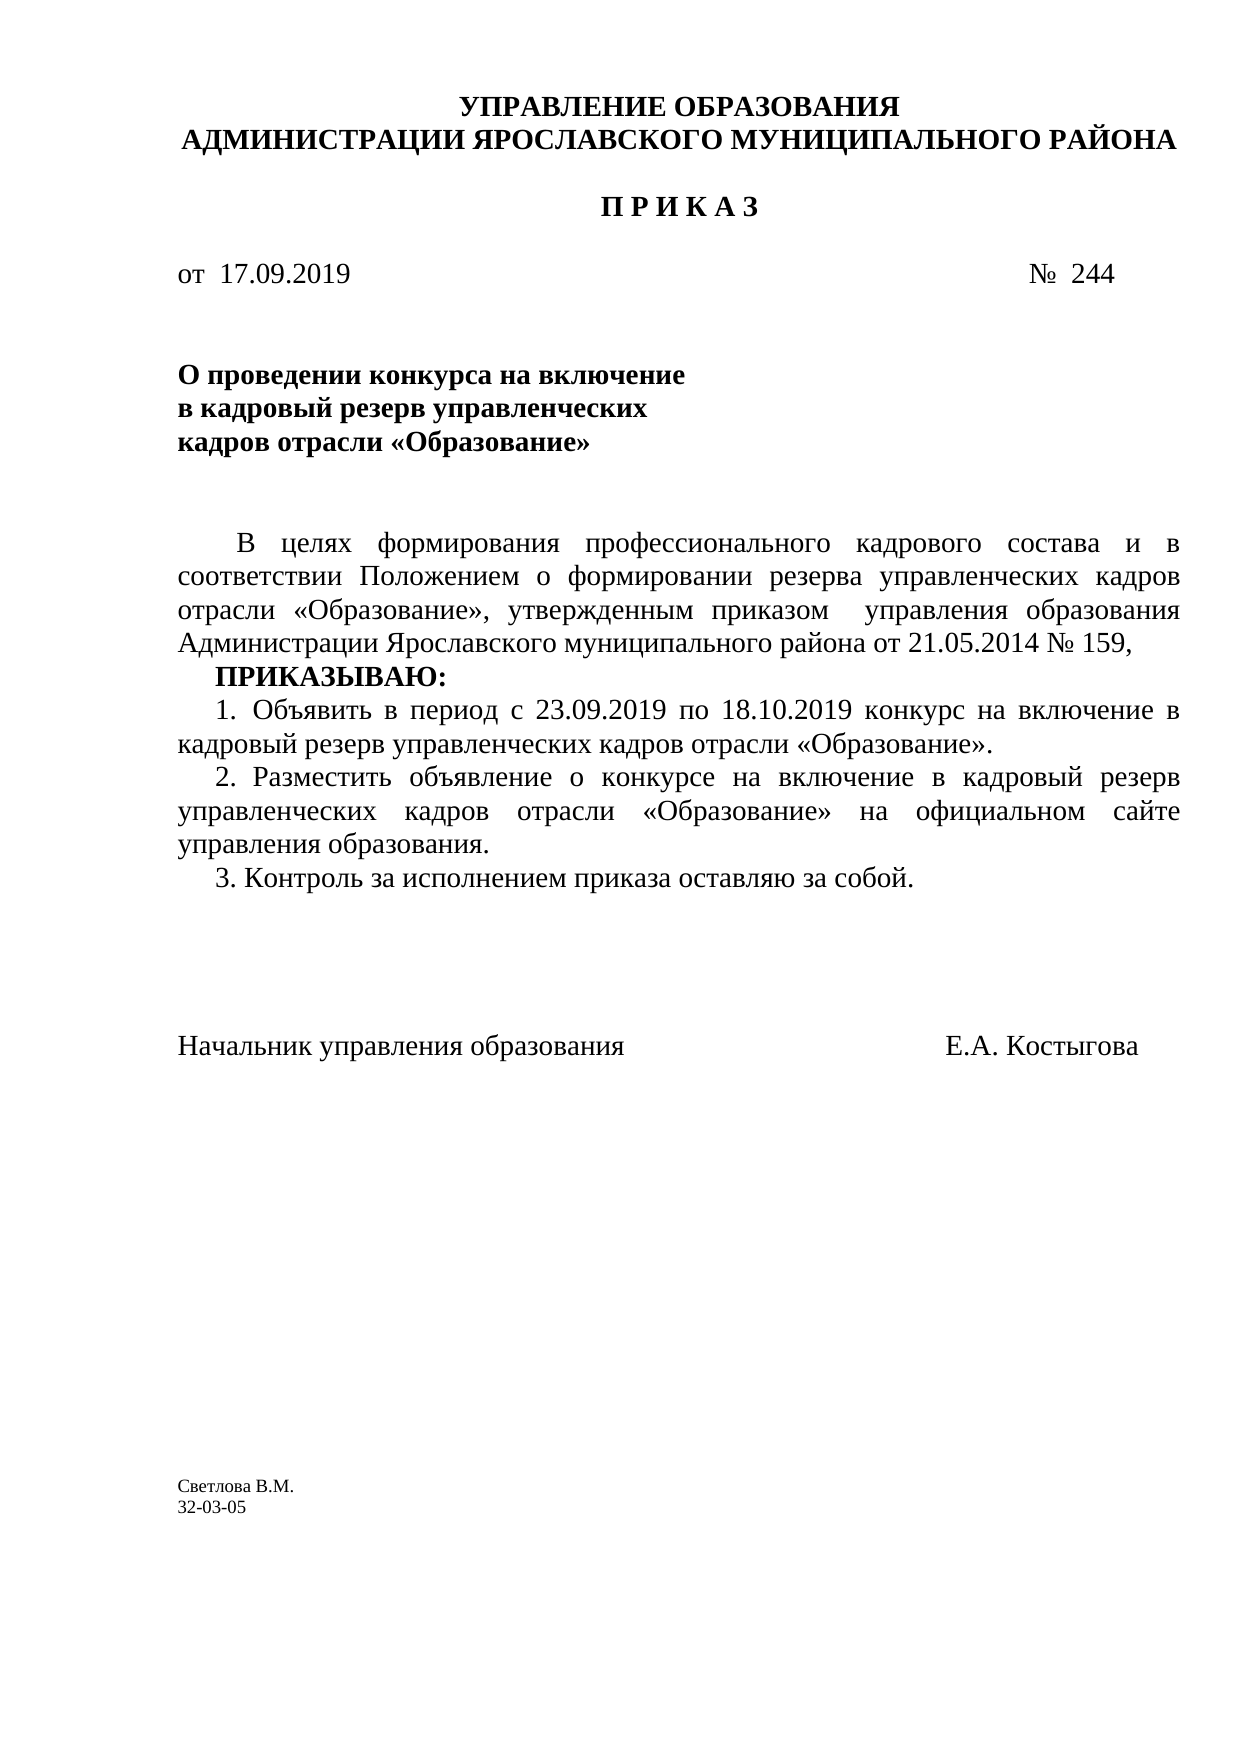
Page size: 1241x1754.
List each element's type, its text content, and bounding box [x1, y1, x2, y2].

text 32-03-05 [177, 1496, 1181, 1518]
text Начальник управления образования Е.А. Костыгова [177, 1028, 1181, 1061]
text от 17.09.2019 № 244 [177, 256, 1181, 290]
list Разместить объявление о конкурсе на включение в кадровый резерв управленческих кадров отрасли «Образование» на официальном сайте управления образования. [177, 759, 1181, 860]
text ПРИКАЗЫВАЮ: [177, 659, 1181, 692]
text АДМИНИСТРАЦИИ ЯРОСЛАВСКОГО МУНИЦИПАЛЬНОГО РАЙОНА [177, 122, 1181, 156]
text УПРАВЛЕНИЕ ОБРАЗОВАНИЯ [177, 89, 1181, 122]
text в кадровый резерв управленческих [177, 391, 1181, 424]
text 3. Контроль за исполнением приказа оставляю за собой. [177, 860, 1181, 894]
list Объявить в период с 23.09.2019 по 18.10.2019 конкурс на включение в кадровый резерв управленческих кадров отрасли «Образование». [177, 692, 1181, 759]
text Светлова В.М. [177, 1475, 1181, 1496]
text кадров отрасли «Образование» [177, 424, 1181, 458]
text П Р И К А З [177, 189, 1181, 223]
text В целях формирования профессионального кадрового состава и в соответствии Положением о формировании резерва управленческих кадров отрасли «Образование», утвержденным приказом управления образования Администрации Ярославского муниципального района от 21.05.2014 № 159, [177, 525, 1181, 659]
text О проведении конкурса на включение [177, 357, 1181, 391]
